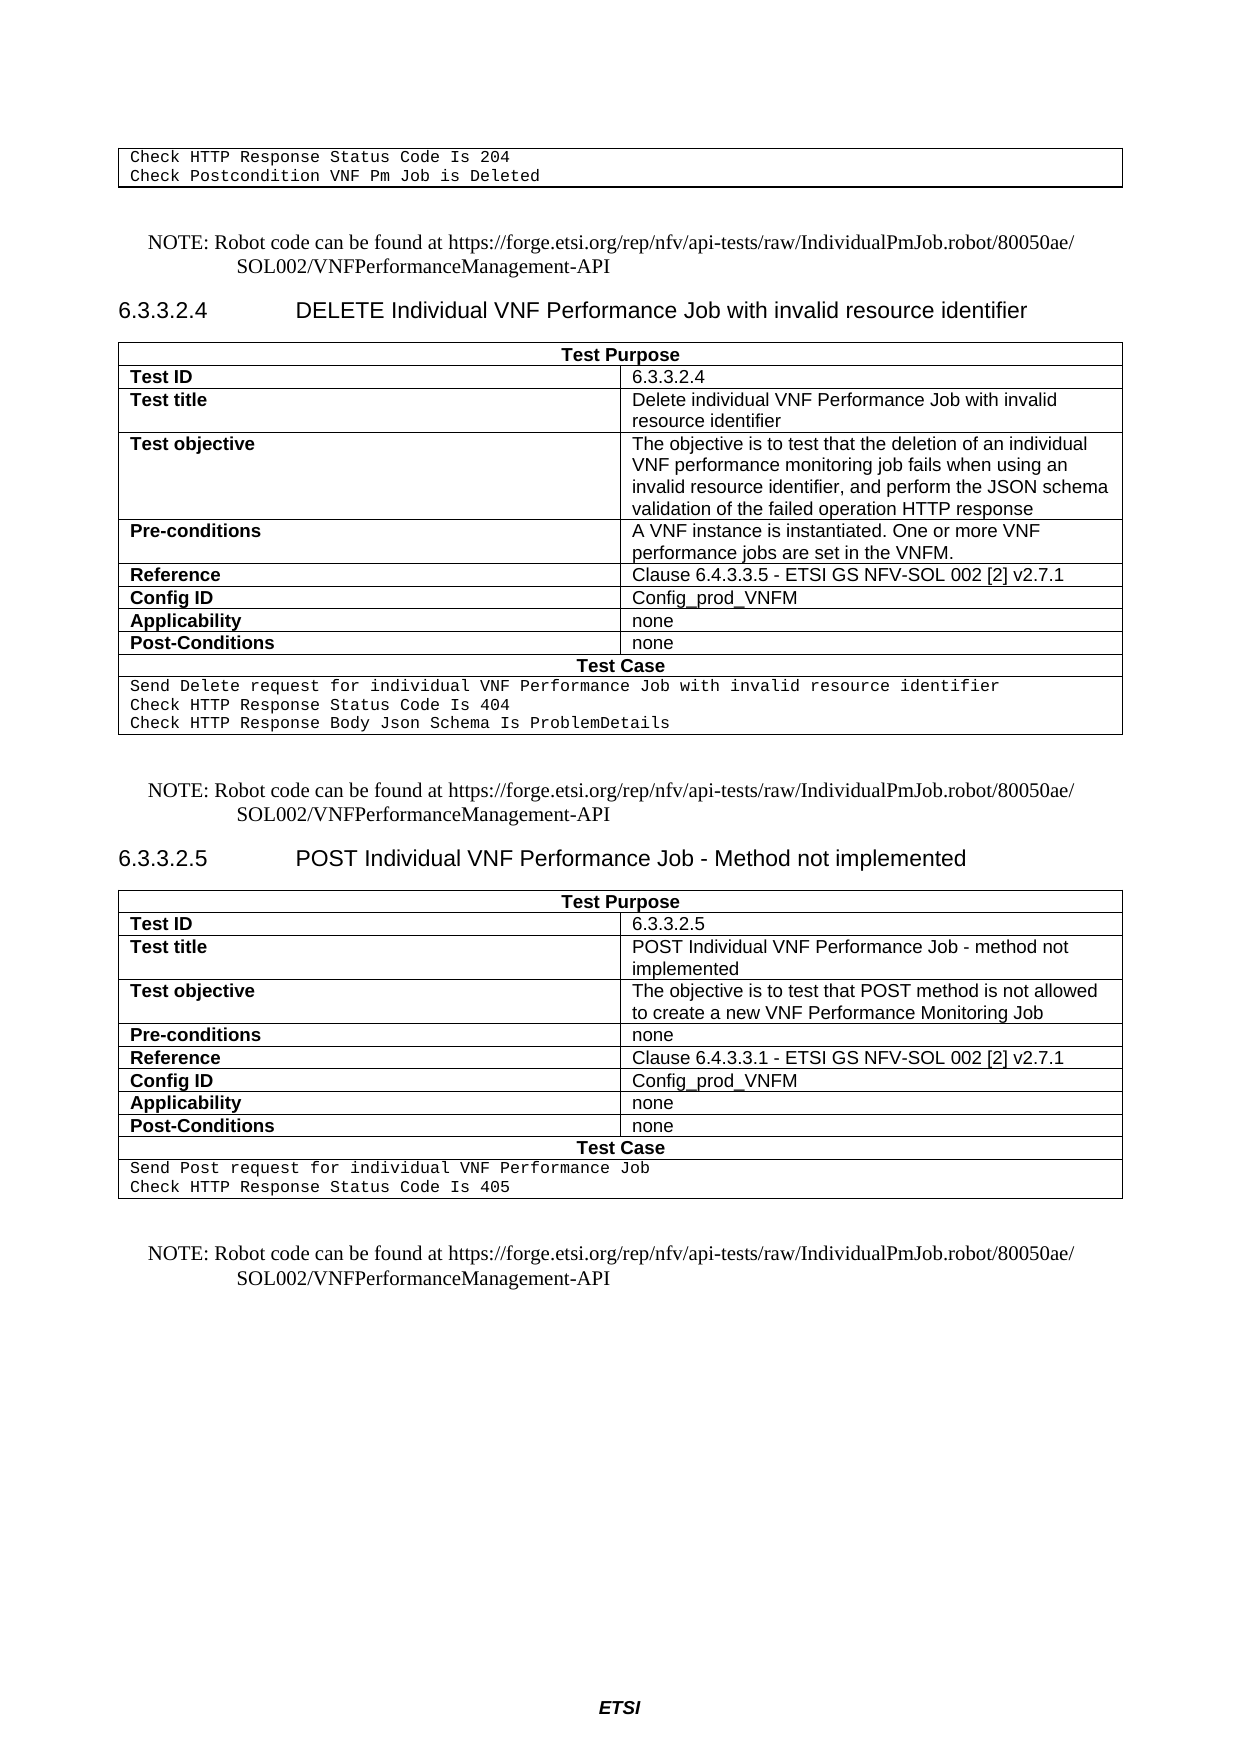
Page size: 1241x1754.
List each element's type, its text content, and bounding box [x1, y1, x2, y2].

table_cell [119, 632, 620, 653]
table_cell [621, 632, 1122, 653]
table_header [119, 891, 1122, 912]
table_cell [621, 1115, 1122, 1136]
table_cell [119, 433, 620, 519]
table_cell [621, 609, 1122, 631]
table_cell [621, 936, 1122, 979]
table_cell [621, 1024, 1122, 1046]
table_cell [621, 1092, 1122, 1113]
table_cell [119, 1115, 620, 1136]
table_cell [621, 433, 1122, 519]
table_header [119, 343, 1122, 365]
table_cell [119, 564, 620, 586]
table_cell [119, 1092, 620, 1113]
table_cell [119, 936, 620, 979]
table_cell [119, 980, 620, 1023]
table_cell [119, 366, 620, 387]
subtitle 6.3.3.2.5 POST Individual VNF Performance Job - Method not implemented [118, 844, 1122, 871]
text NOTE: Robot code can be found at https://forge.etsi.org/rep/nfv/api-tests/raw/IndividualPmJob.robot/80050ae/SOL002/VNFPerformanceManagement-API [148, 778, 1122, 826]
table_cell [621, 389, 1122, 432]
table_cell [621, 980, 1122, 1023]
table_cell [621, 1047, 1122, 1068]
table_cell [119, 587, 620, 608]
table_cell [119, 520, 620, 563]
subtitle 6.3.3.2.4 DELETE Individual VNF Performance Job with invalid resource identifier [118, 297, 1122, 323]
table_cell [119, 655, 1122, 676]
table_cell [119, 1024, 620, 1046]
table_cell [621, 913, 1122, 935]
text NOTE: Robot code can be found at https://forge.etsi.org/rep/nfv/api-tests/raw/IndividualPmJob.robot/80050ae/SOL002/VNFPerformanceManagement-API [148, 1241, 1122, 1289]
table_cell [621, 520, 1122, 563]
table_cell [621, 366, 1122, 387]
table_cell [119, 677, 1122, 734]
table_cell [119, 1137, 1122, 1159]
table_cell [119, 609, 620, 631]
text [148, 230, 1122, 278]
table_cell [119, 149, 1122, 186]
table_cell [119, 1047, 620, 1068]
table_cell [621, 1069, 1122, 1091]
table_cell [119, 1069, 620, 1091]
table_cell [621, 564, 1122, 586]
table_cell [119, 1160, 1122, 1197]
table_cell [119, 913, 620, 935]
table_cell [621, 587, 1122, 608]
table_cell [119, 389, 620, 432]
